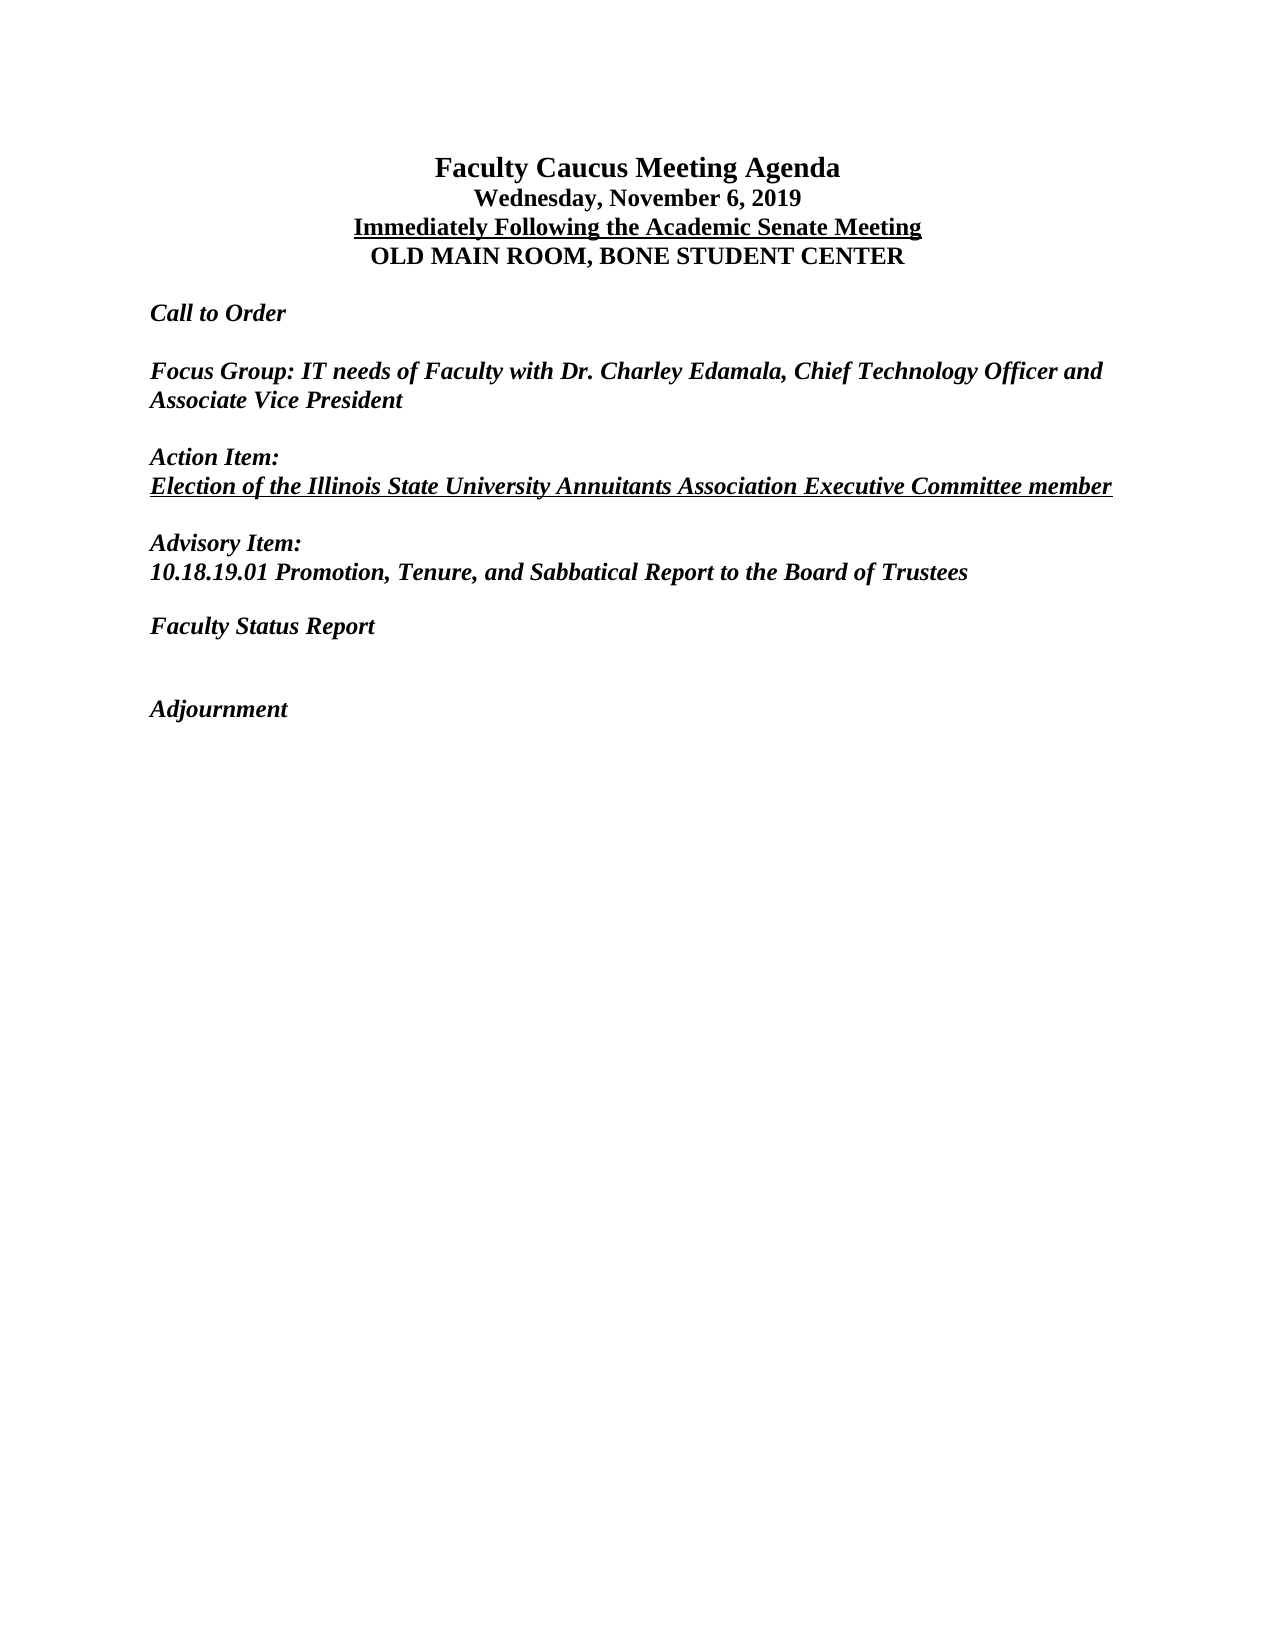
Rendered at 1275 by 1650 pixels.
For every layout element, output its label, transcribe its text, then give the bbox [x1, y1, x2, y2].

text Adjournment [150, 694, 1125, 722]
text 10.18.19.01 Promotion, Tenure, and Sabbatical Report to the Board of Trustees [150, 557, 1125, 586]
text Immediately Following the Academic Senate Meeting [150, 212, 1125, 241]
text Election of the Illinois State University Annuitants Association Executive Committee member [150, 471, 1125, 500]
text Wednesday, November 6, 2019 [150, 183, 1125, 212]
text Faculty Status Report [150, 611, 1125, 640]
text OLD MAIN ROOM, BONE STUDENT CENTER [150, 241, 1125, 270]
text Advisory Item: [150, 528, 1125, 557]
text Call to Order [150, 298, 1125, 327]
text Action Item: [150, 442, 1125, 471]
text Faculty Caucus Meeting Agenda [150, 150, 1125, 183]
text Focus Group: IT needs of Faculty with Dr. Charley Edamala, Chief Technology Officer and Associate Vice President [150, 356, 1125, 413]
